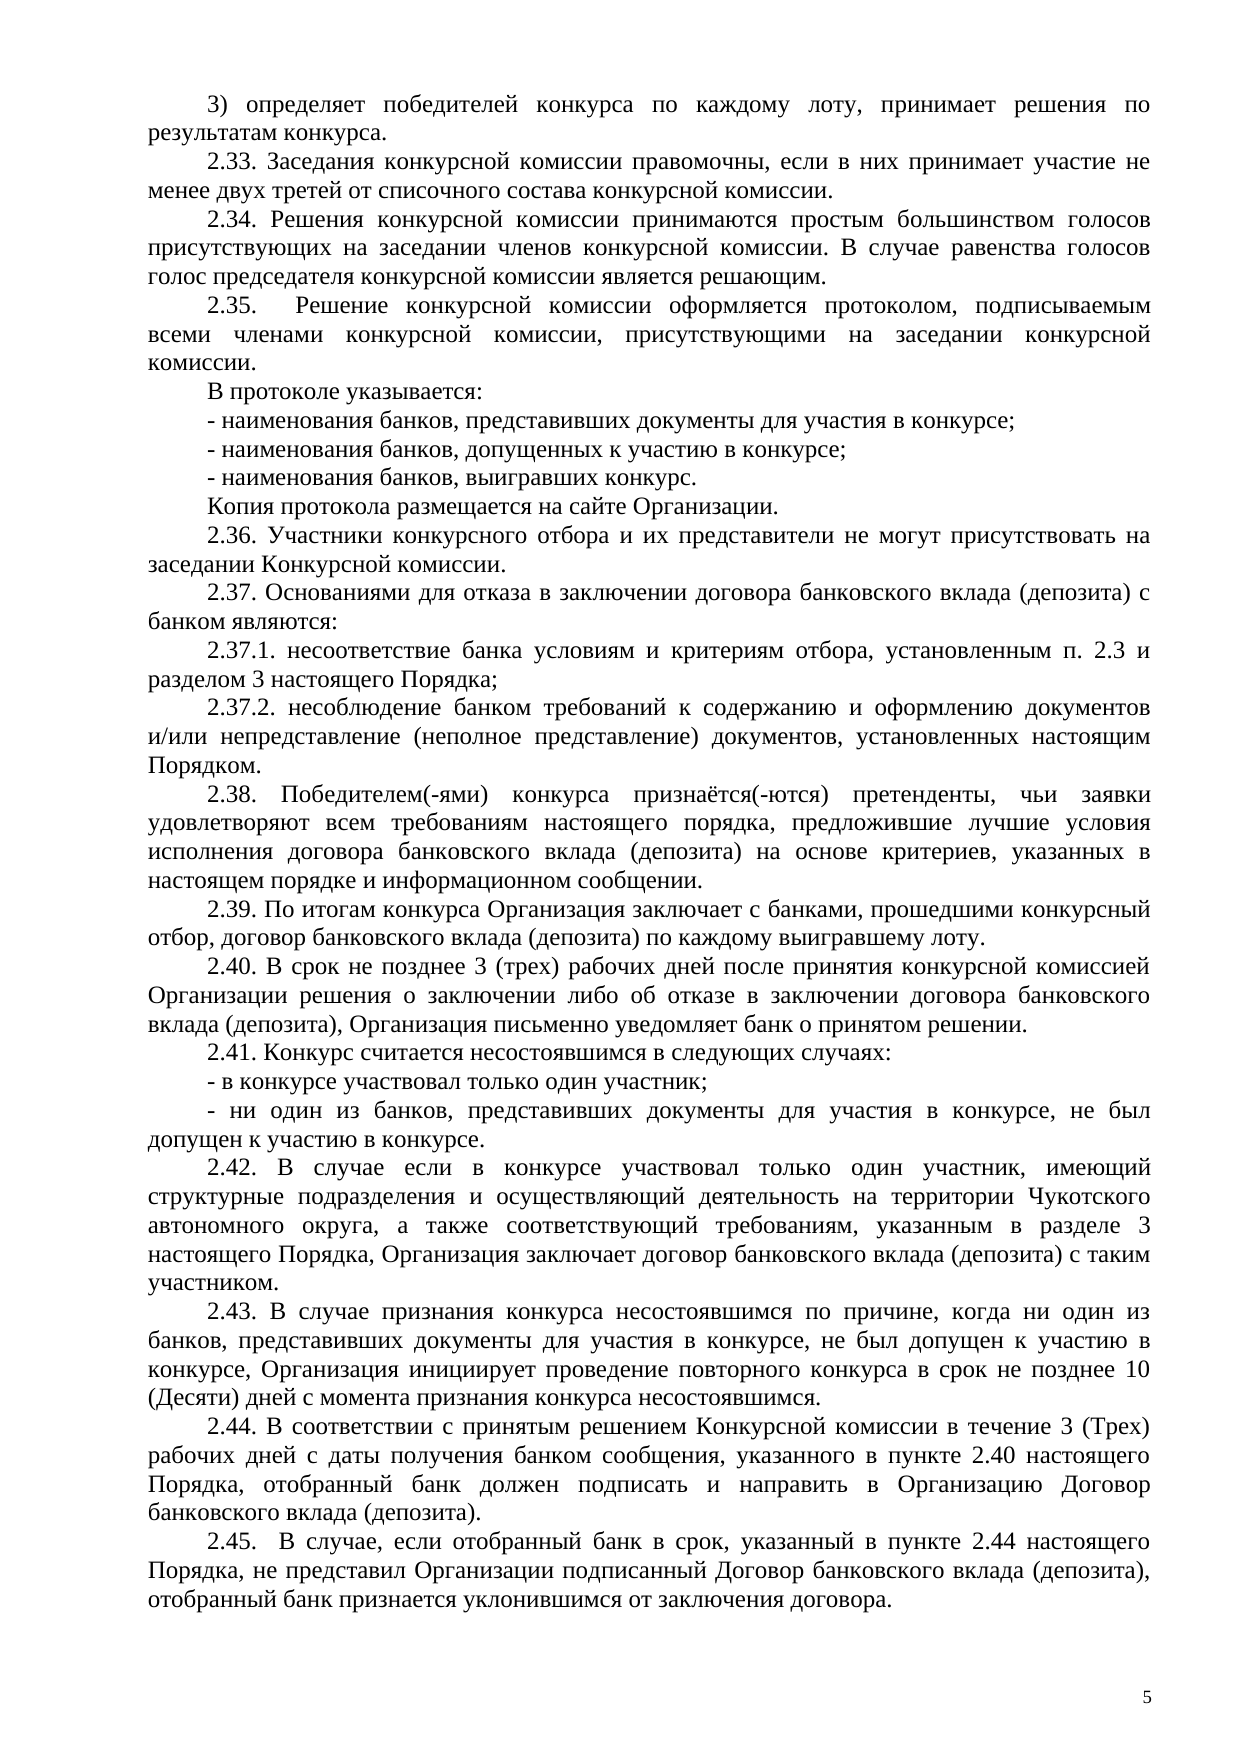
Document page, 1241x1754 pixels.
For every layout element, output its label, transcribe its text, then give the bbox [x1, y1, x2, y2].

text 2.35. Решение конкурсной комиссии оформляется протоколом, подписываемым всеми членами конкурсной комиссии, присутствующими на заседании конкурсной комиссии. [148, 290, 1152, 376]
text 2.42. В случае если в конкурсе участвовал только один участник, имеющий структурные подразделения и осуществляющий деятельность на территории Чукотского автономного округа, а также соответствующий требованиям, указанным в разделе 3 настоящего Порядка, Организация заключает договор банковского вклада (депозита) с таким участником. [148, 1152, 1152, 1296]
text - наименования банков, допущенных к участию в конкурсе; [148, 434, 1152, 462]
text 3) определяет победителей конкурса по каждому лоту, принимает решения по результатам конкурса. [148, 89, 1152, 146]
text 2.33. Заседания конкурсной комиссии правомочны, если в них принимает участие не менее двух третей от списочного состава конкурсной комиссии. [148, 146, 1152, 204]
text - ни один из банков, представивших документы для участия в конкурсе, не был допущен к участию в конкурсе. [148, 1095, 1152, 1152]
text Копия протокола размещается на сайте Организации. [148, 491, 1152, 520]
text - в конкурсе участвовал только один участник; [148, 1066, 1152, 1095]
text 2.37.1. несоответствие банка условиям и критериям отбора, установленным п. 2.3 и разделом 3 настоящего Порядка; [148, 635, 1152, 692]
text - наименования банков, выигравших конкурс. [148, 462, 1152, 491]
text 2.34. Решения конкурсной комиссии принимаются простым большинством голосов присутствующих на заседании членов конкурсной комиссии. В случае равенства голосов голос председателя конкурсной комиссии является решающим. [148, 204, 1152, 290]
text В протоколе указывается: [148, 376, 1152, 405]
text 2.43. В случае признания конкурса несостоявшимся по причине, когда ни один из банков, представивших документы для участия в конкурсе, не был допущен к участию в конкурсе, Организация инициирует проведение повторного конкурса в срок не позднее 10 (Десяти) дней с момента признания конкурса несостоявшимся. [148, 1296, 1152, 1411]
text 2.41. Конкурс считается несостоявшимся в следующих случаях: [148, 1037, 1152, 1066]
text 2.38. Победителем(-ями) конкурса признаётся(-ются) претенденты, чьи заявки удовлетворяют всем требованиям настоящего порядка, предложившие лучшие условия исполнения договора банковского вклада (депозита) на основе критериев, указанных в настоящем порядке и информационном сообщении. [148, 779, 1152, 894]
text 2.44. В соответствии с принятым решением Конкурсной комиссии в течение 3 (Трех) рабочих дней с даты получения банком сообщения, указанного в пункте 2.40 настоящего Порядка, отобранный банк должен подписать и направить в Организацию Договор банковского вклада (депозита). [148, 1411, 1152, 1526]
text 2.40. В срок не позднее 3 (трех) рабочих дней после принятия конкурсной комиссией Организации решения о заключении либо об отказе в заключении договора банковского вклада (депозита), Организация письменно уведомляет банк о принятом решении. [148, 951, 1152, 1037]
text 2.36. Участники конкурсного отбора и их представители не могут присутствовать на заседании Конкурсной комиссии. [148, 520, 1152, 577]
text 2.39. По итогам конкурса Организация заключает с банками, прошедшими конкурсный отбор, договор банковского вклада (депозита) по каждому выигравшему лоту. [148, 894, 1152, 951]
text 2.45. В случае, если отобранный банк в срок, указанный в пункте 2.44 настоящего Порядка, не представил Организации подписанный Договор банковского вклада (депозита), отобранный банк признается уклонившимся от заключения договора. [148, 1526, 1152, 1612]
text 2.37. Основаниями для отказа в заключении договора банковского вклада (депозита) с банком являются: [148, 577, 1152, 635]
text - наименования банков, представивших документы для участия в конкурсе; [148, 405, 1152, 434]
text 2.37.2. несоблюдение банком требований к содержанию и оформлению документов и/или непредставление (неполное представление) документов, установленных настоящим Порядком. [148, 692, 1152, 779]
